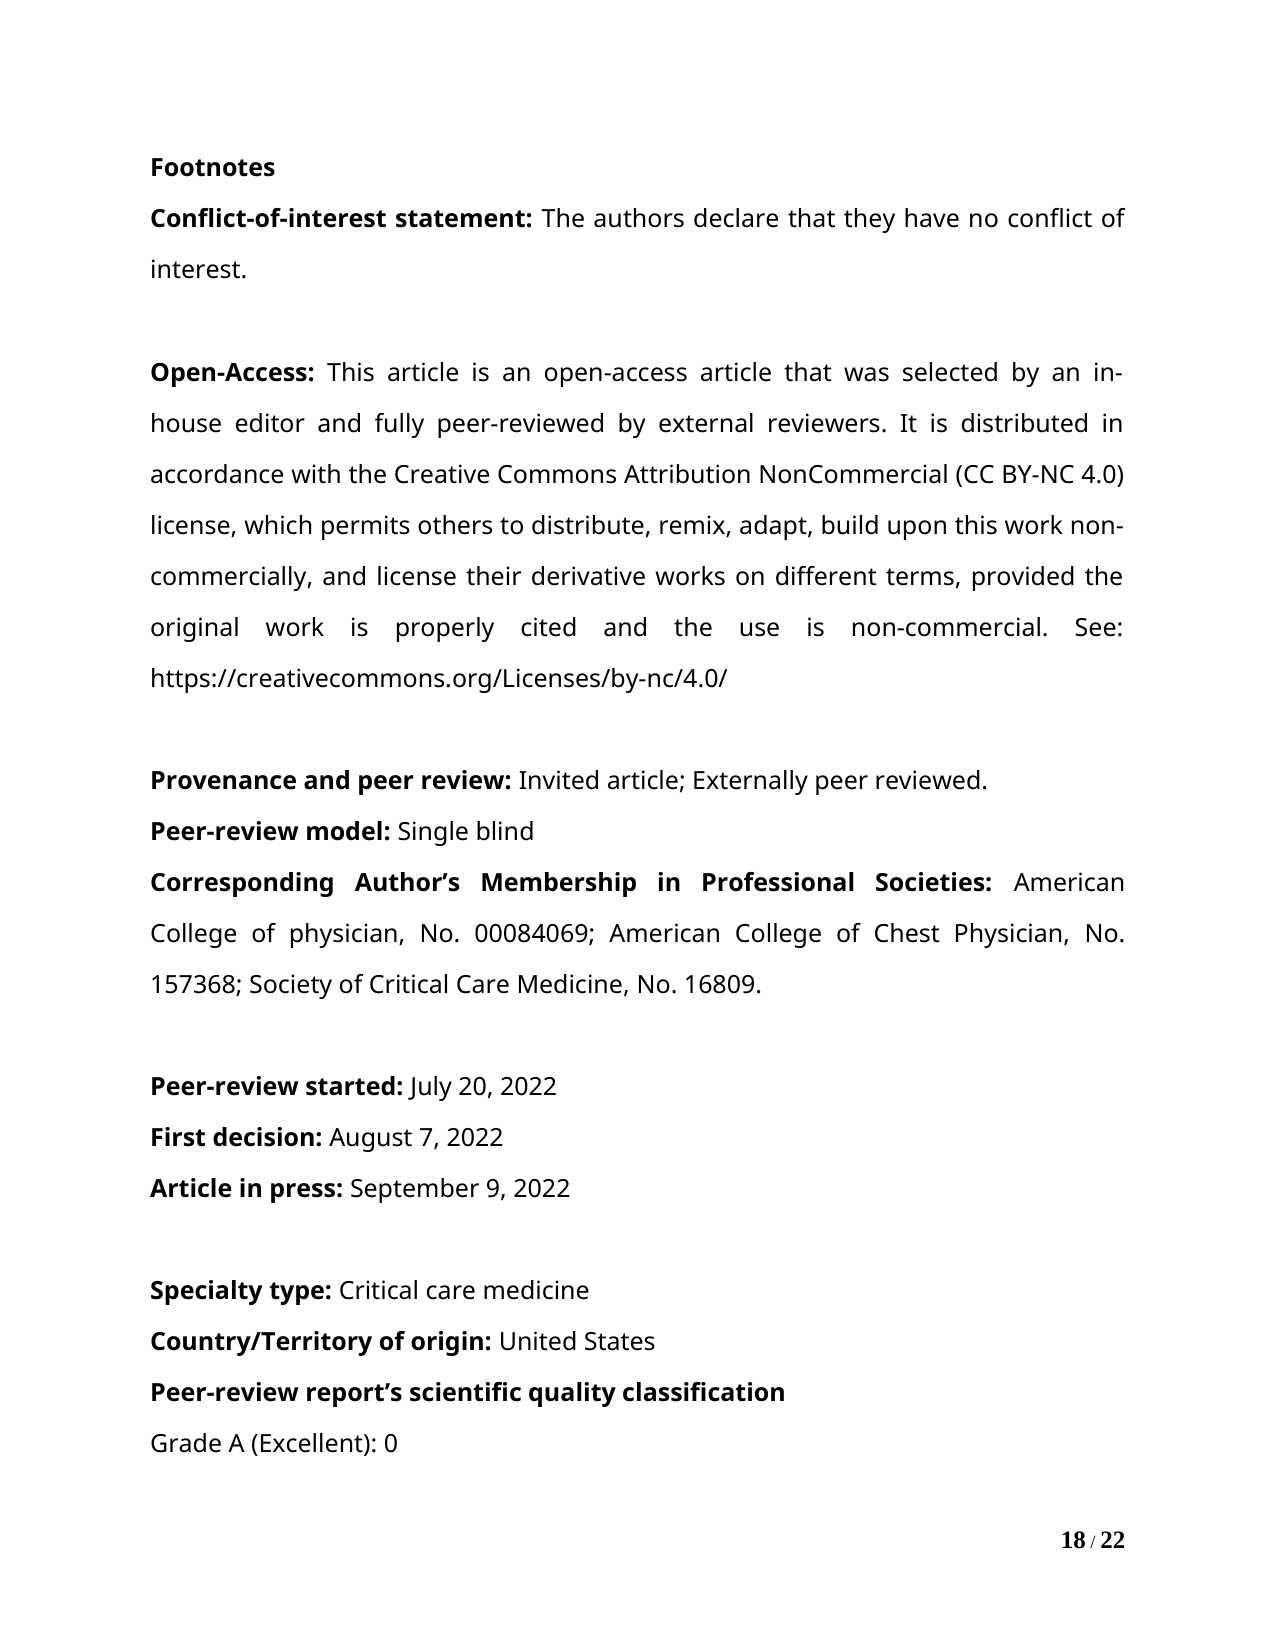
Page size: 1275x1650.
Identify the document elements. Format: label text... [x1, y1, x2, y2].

text Peer-review model: Single blind [150, 813, 1125, 848]
text Country/Territory of origin: United States [150, 1324, 1125, 1358]
text Open-Access: This article is an open-access article that was selected by an in-house editor and fully peer-reviewed by external reviewers. It is distributed in accordance with the Creative Commons Attribution NonCommercial (CC BY-NC 4.0) license, which permits others to distribute, remix, adapt, build upon this work non-commercially, and license their derivative works on different terms, provided the original work is properly cited and the use is non-commercial. See: https://creativecommons.org/Licenses/by-nc/4.0/ [150, 354, 1125, 694]
text Footnotes [150, 150, 1125, 184]
text First decision: August 7, 2022 [150, 1120, 1125, 1154]
text Peer-review report’s scientific quality classification [150, 1375, 1125, 1409]
text Specialty type: Critical care medicine [150, 1273, 1125, 1307]
text Article in press: September 9, 2022 [150, 1171, 1125, 1205]
text Corresponding Author’s Membership in Professional Societies: American College of physician, No. 00084069; American College of Chest Physician, No. 157368; Society of Critical Care Medicine, No. 16809. [150, 864, 1125, 1001]
text Grade A (Excellent): 0 [150, 1426, 1125, 1460]
text Provenance and peer review: Invited article; Externally peer reviewed. [150, 762, 1125, 797]
text Conflict-of-interest statement: The authors declare that they have no conflict of interest. [150, 201, 1125, 286]
text Peer-review started: July 20, 2022 [150, 1069, 1125, 1103]
